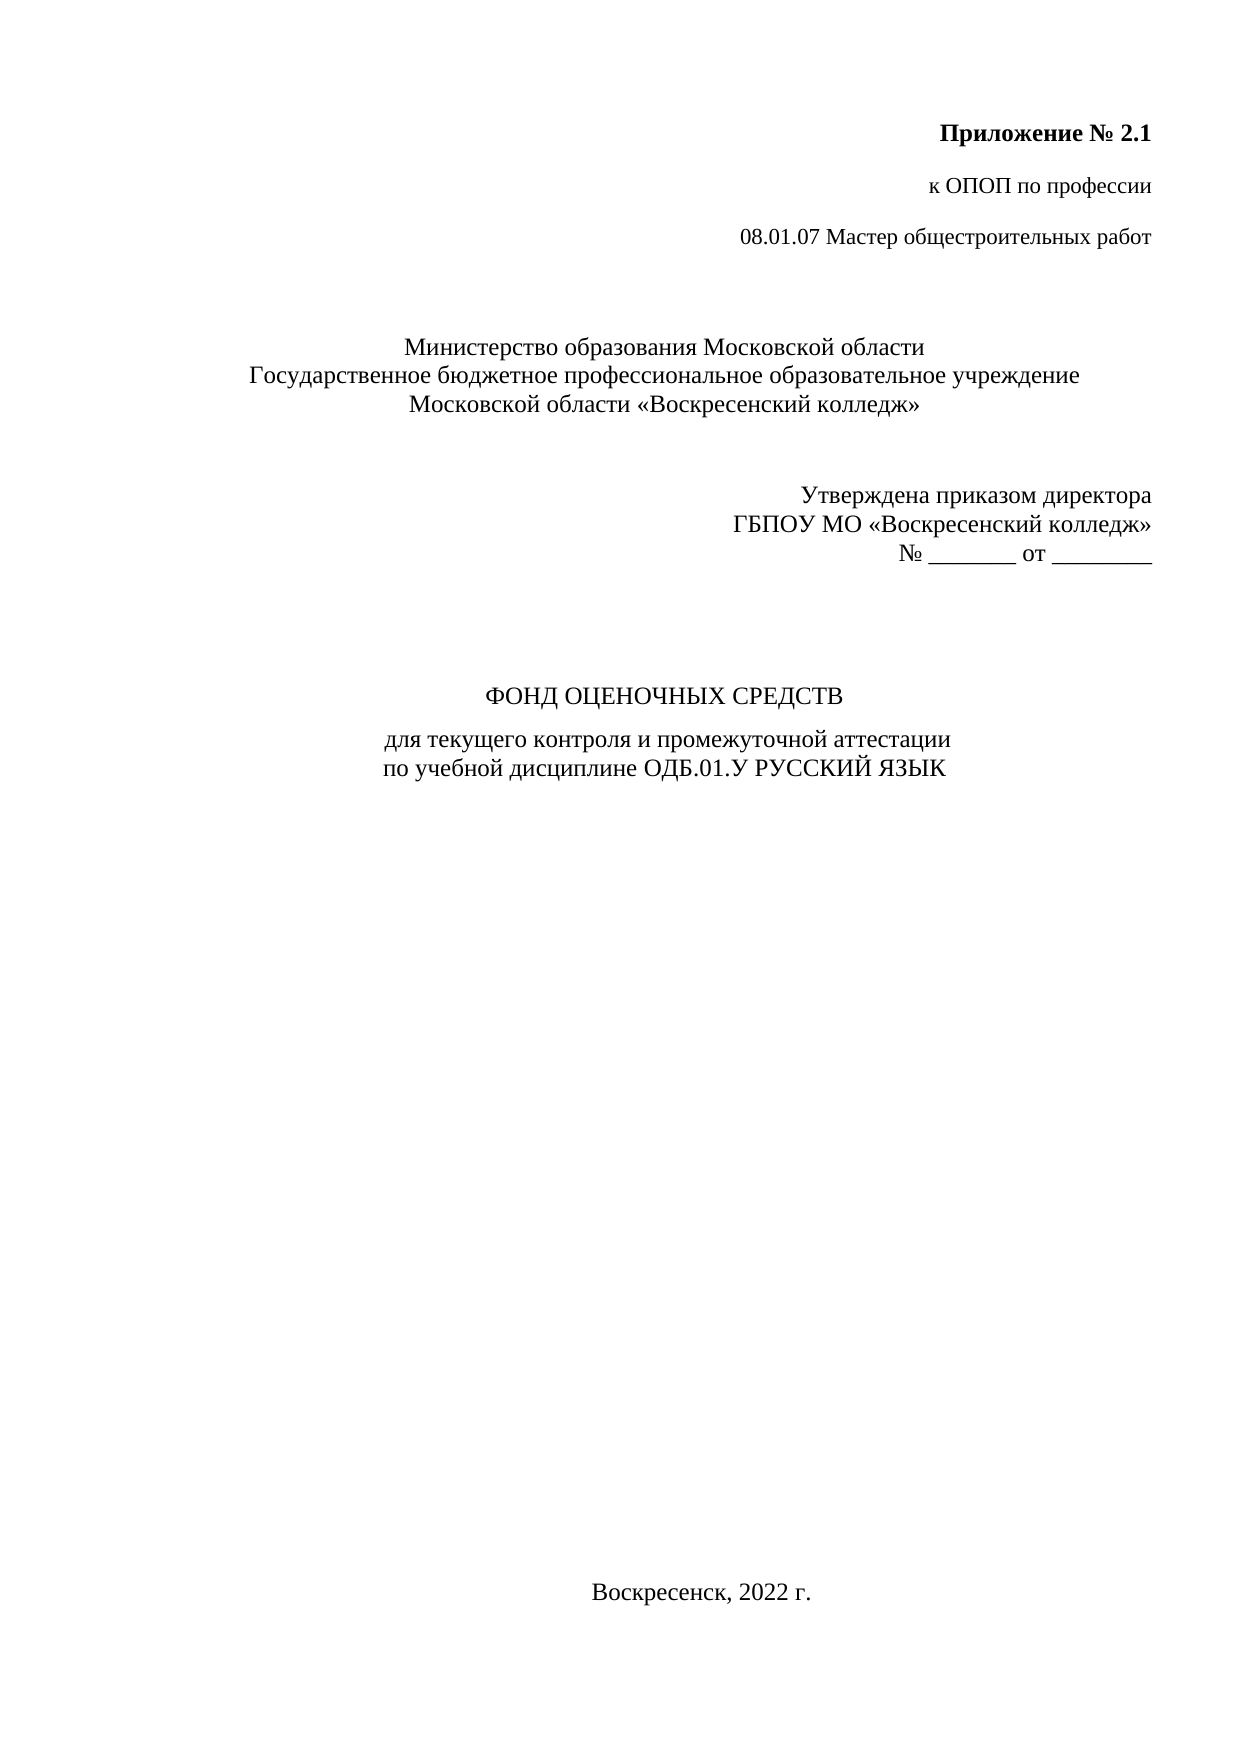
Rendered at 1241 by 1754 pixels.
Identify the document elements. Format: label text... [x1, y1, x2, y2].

text для текущего контроля и промежуточной аттестации [177, 724, 1152, 753]
text Министерство образования Московской области [177, 332, 1152, 360]
text Государственное бюджетное профессиональное образовательное учреждение [177, 360, 1152, 389]
text Московской области «Воскресенский колледж» [177, 389, 1152, 418]
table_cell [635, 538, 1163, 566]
text фонд оценочных средств [177, 681, 1152, 710]
text 08.01.07 Мастер общестроительных работ [177, 223, 1152, 249]
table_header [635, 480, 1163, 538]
text Приложение № 2.1 [177, 118, 1152, 147]
text к ОПОП по профессии [177, 172, 1152, 198]
text Воскресенск, 2022 г. [177, 1577, 1152, 1606]
text по учебной дисциплине ОДБ.01.У РУССКИЙ ЯЗЫК [177, 753, 1152, 782]
